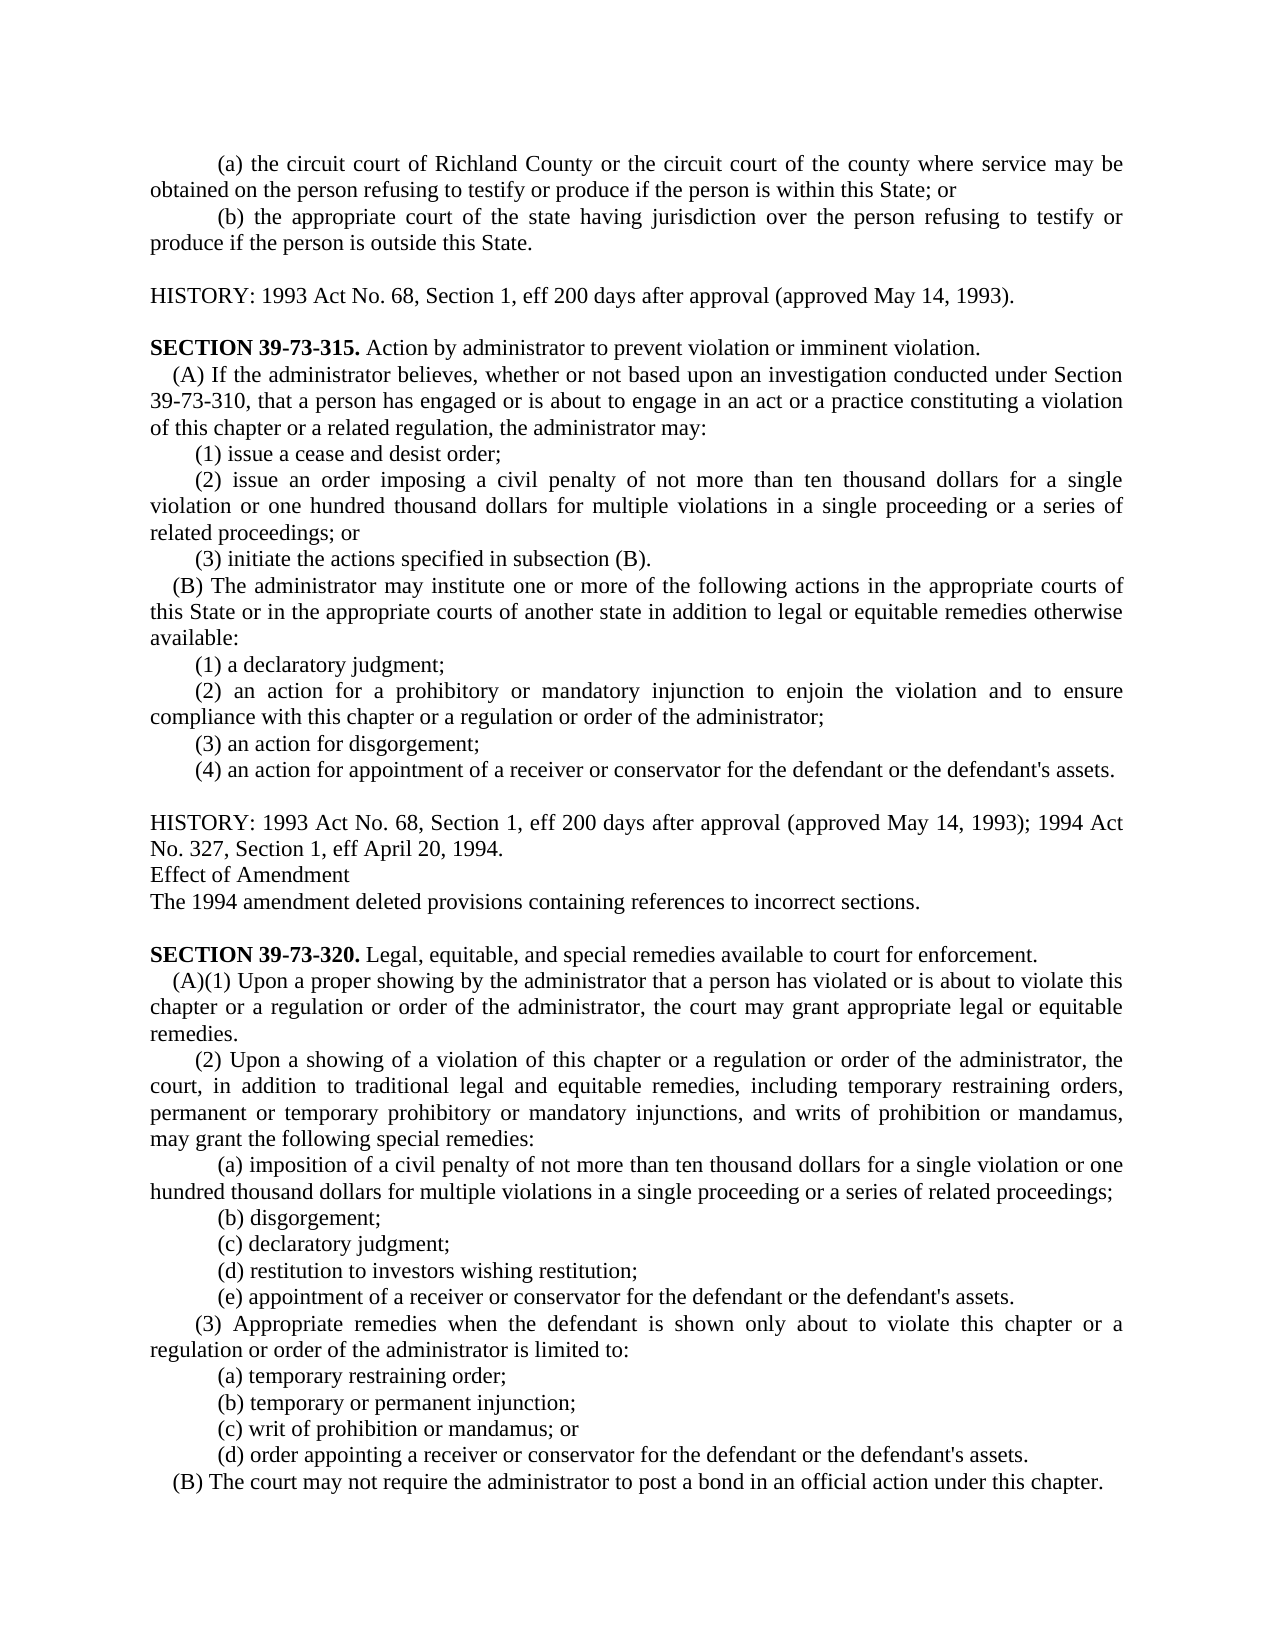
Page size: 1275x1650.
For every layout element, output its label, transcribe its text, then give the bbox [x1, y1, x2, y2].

text Effect of Amendment [150, 862, 1125, 888]
text (b) the appropriate court of the state having jurisdiction over the person refusing to testify or produce if the person is outside this State. [150, 203, 1125, 255]
text (2) an action for a prohibitory or mandatory injunction to enjoin the violation and to ensure compliance with this chapter or a regulation or order of the administrator; [150, 677, 1125, 730]
text (2) Upon a showing of a violation of this chapter or a regulation or order of the administrator, the court, in addition to traditional legal and equitable remedies, including temporary restraining orders, permanent or temporary prohibitory or mandatory injunctions, and writs of prohibition or mandamus, may grant the following special remedies: [150, 1046, 1125, 1151]
text (A)(1) Upon a proper showing by the administrator that a person has violated or is about to violate this chapter or a regulation or order of the administrator, the court may grant appropriate legal or equitable remedies. [150, 967, 1125, 1046]
text (c) writ of prohibition or mandamus; or [150, 1415, 1125, 1441]
text HISTORY: 1993 Act No. 68, Section 1, eff 200 days after approval (approved May 14, 1993). [150, 282, 1125, 308]
text (c) declaratory judgment; [150, 1231, 1125, 1257]
text (A) If the administrator believes, whether or not based upon an investigation conducted under Section 39-73-310, that a person has engaged or is about to engage in an act or a practice constituting a violation of this chapter or a related regulation, the administrator may: [150, 361, 1125, 440]
text (3) Appropriate remedies when the defendant is shown only about to violate this chapter or a regulation or order of the administrator is limited to: [150, 1309, 1125, 1362]
text (B) The court may not require the administrator to post a bond in an official action under this chapter. [150, 1468, 1125, 1494]
text (d) order appointing a receiver or conservator for the defendant or the defendant's assets. [150, 1441, 1125, 1468]
text (e) appointment of a receiver or conservator for the defendant or the defendant's assets. [150, 1283, 1125, 1309]
text (3) an action for disgorgement; [150, 730, 1125, 756]
text (3) initiate the actions specified in subsection (B). [150, 545, 1125, 572]
text (d) restitution to investors wishing restitution; [150, 1257, 1125, 1283]
text (1) a declaratory judgment; [150, 651, 1125, 677]
text (4) an action for appointment of a receiver or conservator for the defendant or the defendant's assets. [150, 756, 1125, 782]
text (a) temporary restraining order; [150, 1362, 1125, 1389]
text (1) issue a cease and desist order; [150, 440, 1125, 466]
text SECTION 39-73-320. Legal, equitable, and special remedies available to court for enforcement. [150, 941, 1125, 967]
text (a) imposition of a civil penalty of not more than ten thousand dollars for a single violation or one hundred thousand dollars for multiple violations in a single proceeding or a series of related proceedings; [150, 1151, 1125, 1204]
text (2) issue an order imposing a civil penalty of not more than ten thousand dollars for a single violation or one hundred thousand dollars for multiple violations in a single proceeding or a series of related proceedings; or [150, 466, 1125, 545]
text (b) temporary or permanent injunction; [150, 1389, 1125, 1415]
text SECTION 39-73-315. Action by administrator to prevent violation or imminent violation. [150, 334, 1125, 361]
text (b) disgorgement; [150, 1204, 1125, 1231]
text The 1994 amendment deleted provisions containing references to incorrect sections. [150, 888, 1125, 914]
text (B) The administrator may institute one or more of the following actions in the appropriate courts of this State or in the appropriate courts of another state in addition to legal or equitable remedies otherwise available: [150, 572, 1125, 651]
text HISTORY: 1993 Act No. 68, Section 1, eff 200 days after approval (approved May 14, 1993); 1994 Act No. 327, Section 1, eff April 20, 1994. [150, 809, 1125, 862]
text (a) the circuit court of Richland County or the circuit court of the county where service may be obtained on the person refusing to testify or produce if the person is within this State; or [150, 150, 1125, 203]
